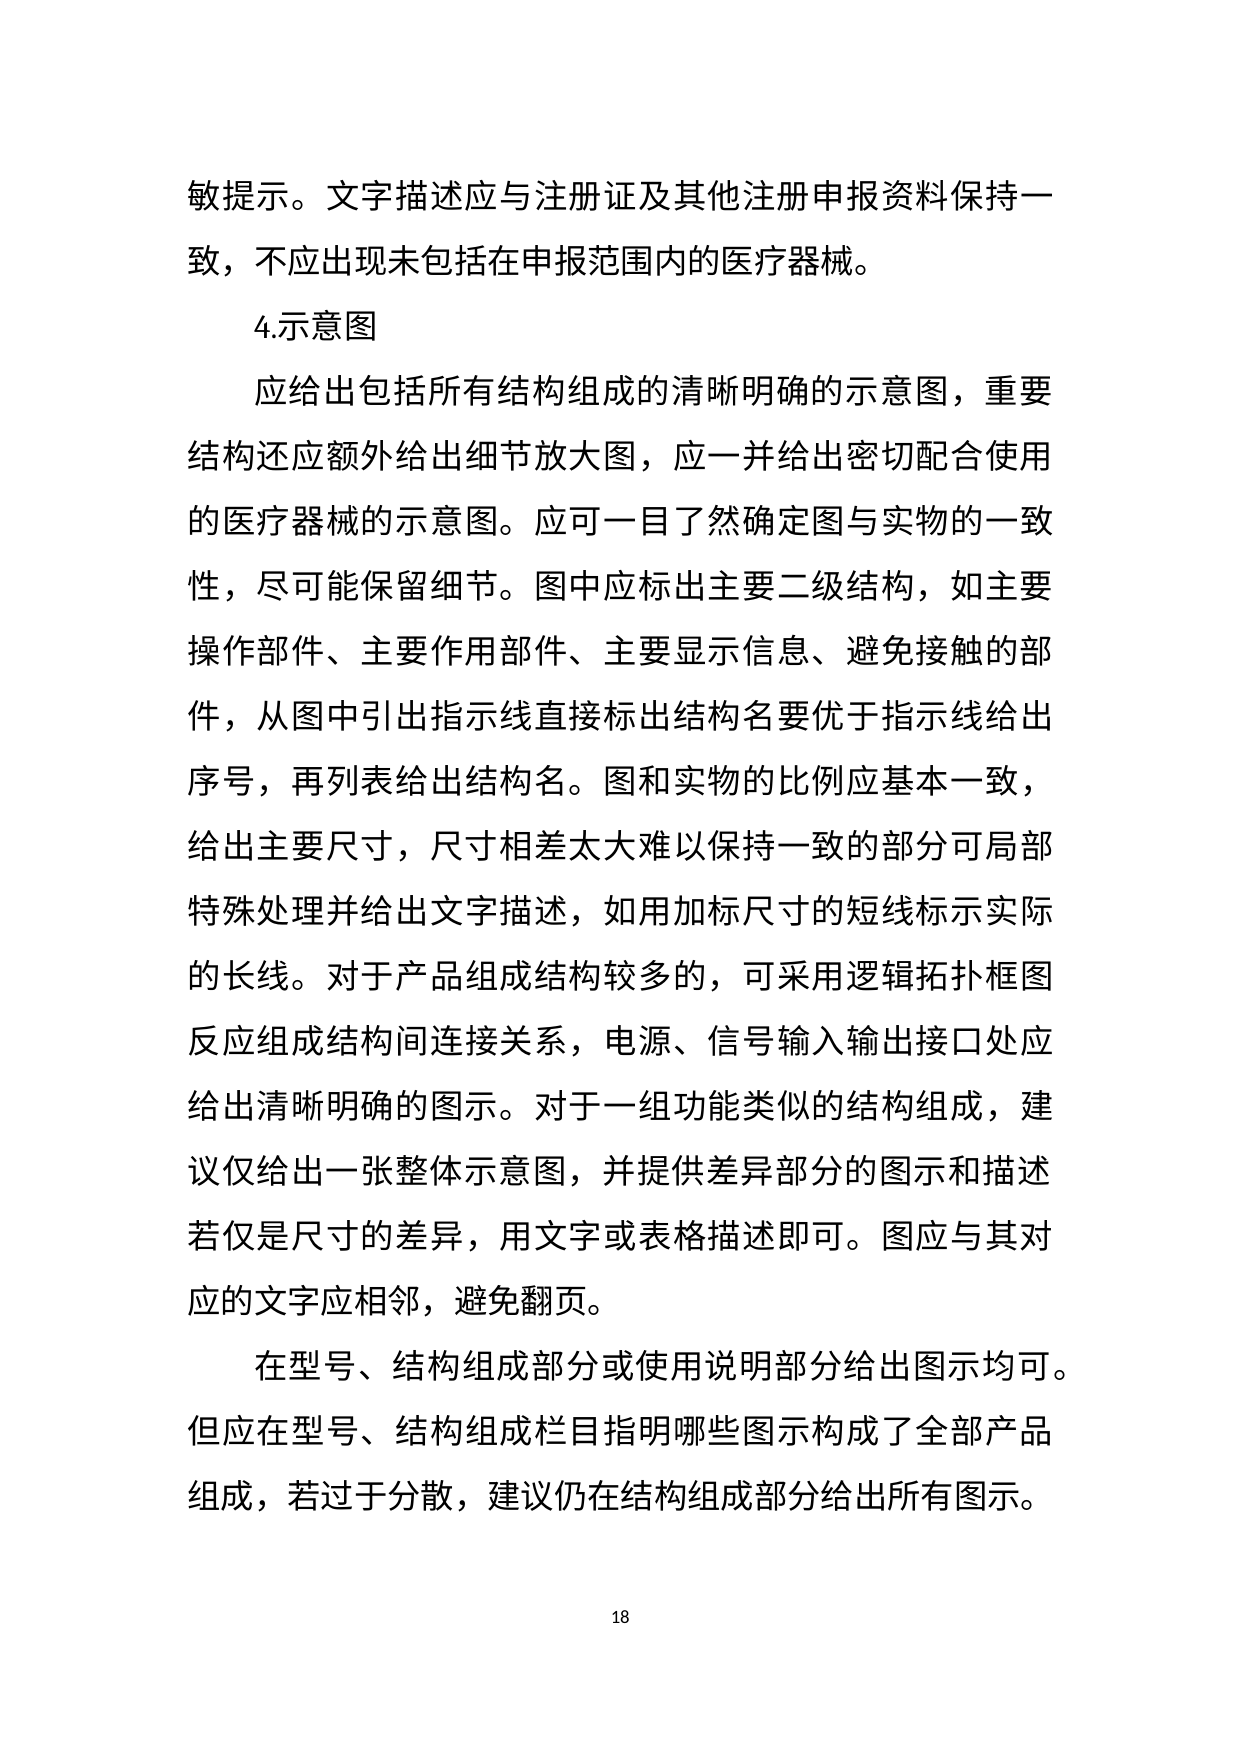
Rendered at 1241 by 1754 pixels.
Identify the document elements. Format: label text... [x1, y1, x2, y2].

text 在型号、结构组成部分或使用说明部分给出图示均可。但应在型号、结构组成栏目指明哪些图示构成了全部产品组成，若过于分散，建议仍在结构组成部分给出所有图示。 [187, 1332, 1053, 1527]
text 应给出包括所有结构组成的清晰明确的示意图，重要结构还应额外给出细节放大图，应一并给出密切配合使用的医疗器械的示意图。应可一目了然确定图与实物的一致性，尽可能保留细节。图中应标出主要二级结构，如主要操作部件、主要作用部件、主要显示信息、避免接触的部件，从图中引出指示线直接标出结构名要优于指示线给出序号，再列表给出结构名。图和实物的比例应基本一致，给出主要尺寸，尺寸相差太大难以保持一致的部分可局部特殊处理并给出文字描述，如用加标尺寸的短线标示实际的长线。对于产品组成结构较多的，可采用逻辑拓扑框图反应组成结构间连接关系，电源、信号输入输出接口处应给出清晰明确的图示。对于一组功能类似的结构组成，建议仅给出一张整体示意图，并提供差异部分的图示和描述，若仅是尺寸的差异，用文字或表格描述即可。图应与其对应的文字应相邻，避免翻页。 [187, 357, 1053, 1332]
subtitle 4.示意图 [187, 292, 1053, 357]
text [187, 162, 1053, 292]
